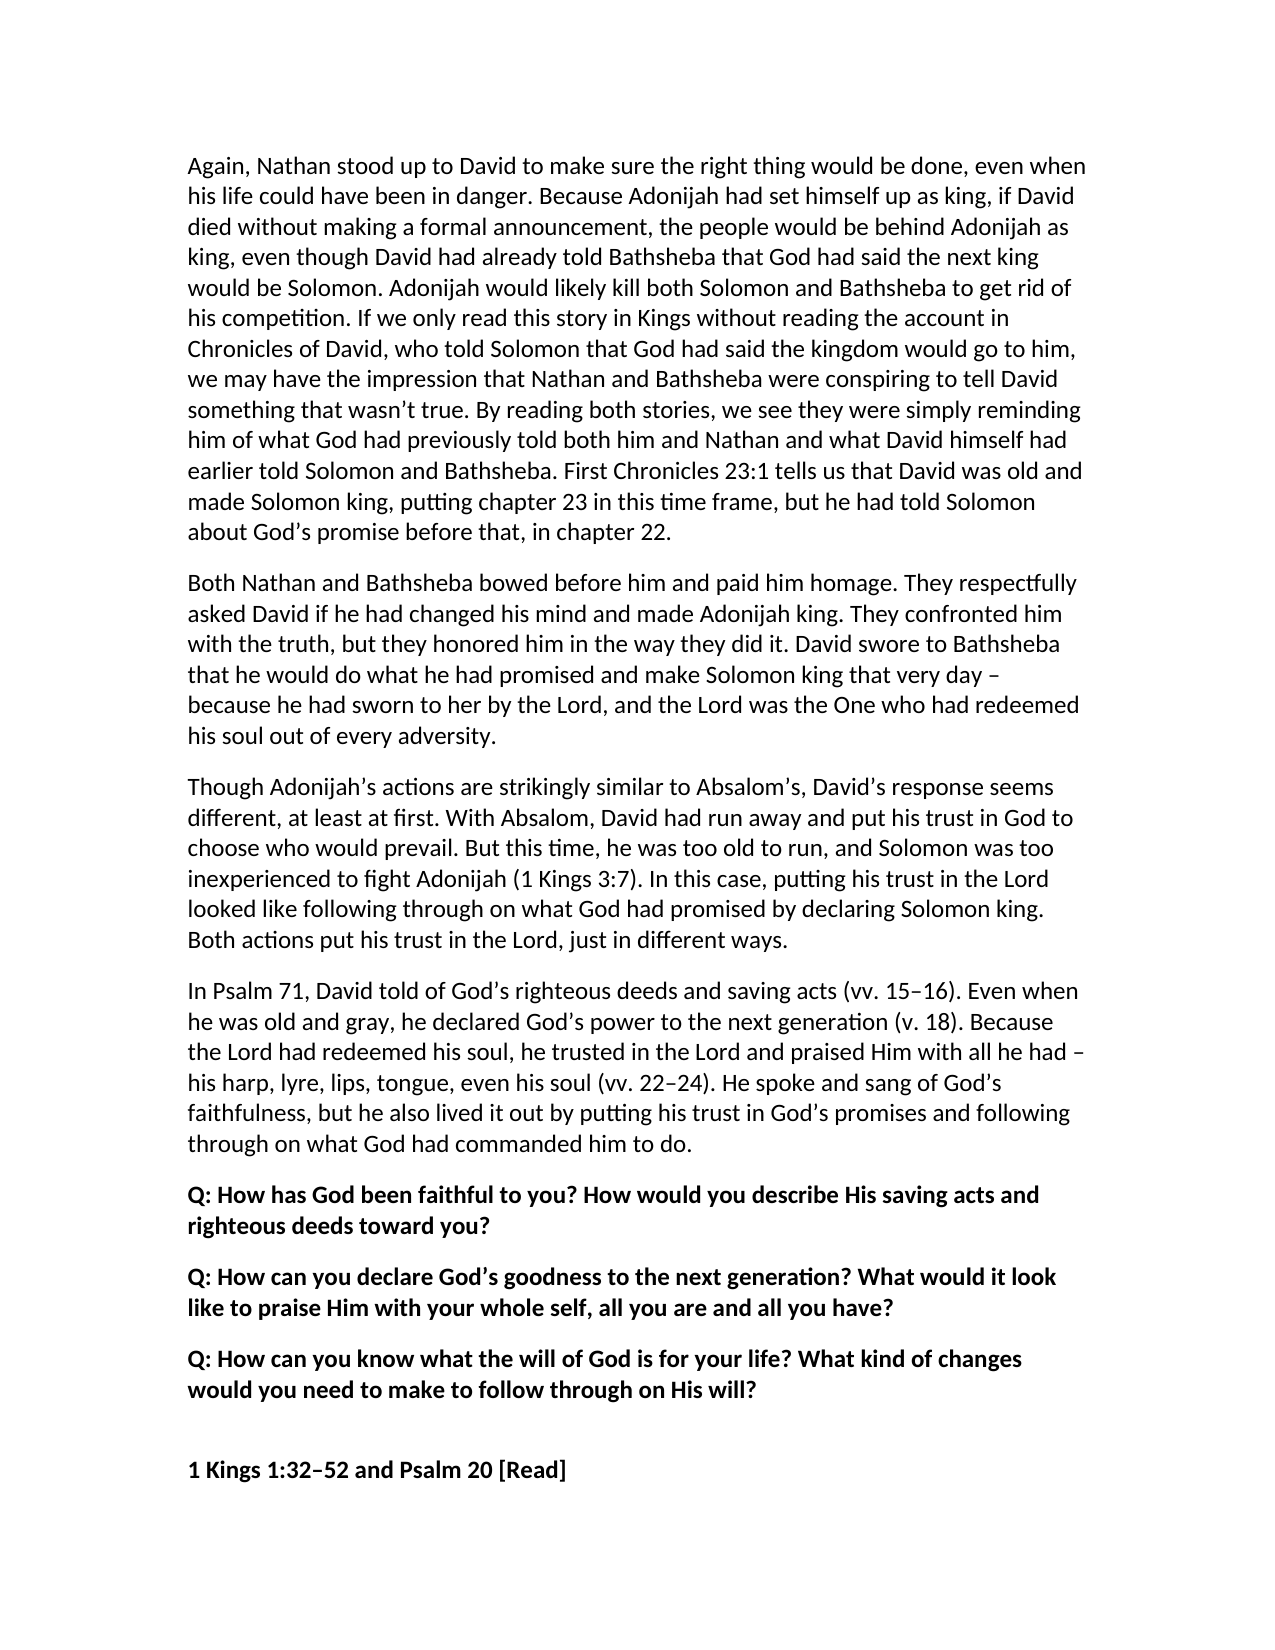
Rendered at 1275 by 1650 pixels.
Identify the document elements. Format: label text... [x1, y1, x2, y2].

text Q: How has God been faithful to you? How would you describe His saving acts and righteous deeds toward you? [187, 1179, 1087, 1241]
text 1 Kings 1:32–52 and Psalm 20 [Read] [187, 1454, 1087, 1485]
text Again, Nathan stood up to David to make sure the right thing would be done, even when his life could have been in danger. Because Adonijah had set himself up as king, if David died without making a formal announcement, the people would be behind Adonijah as king, even though David had already told Bathsheba that God had said the next king would be Solomon. Adonijah would likely kill both Solomon and Bathsheba to get rid of his competition. If we only read this story in Kings without reading the account in Chronicles of David, who told Solomon that God had said the kingdom would go to him, we may have the impression that Nathan and Bathsheba were conspiring to tell David something that wasn’t true. By reading both stories, we see they were simply reminding him of what God had previously told both him and Nathan and what David himself had earlier told Solomon and Bathsheba. First Chronicles 23:1 tells us that David was old and made Solomon king, putting chapter 23 in this time frame, but he had told Solomon about God’s promise before that, in chapter 22. [187, 150, 1087, 547]
text In Psalm 71, David told of God’s righteous deeds and saving acts (vv. 15–16). Even when he was old and gray, he declared God’s power to the next generation (v. 18). Because the Lord had redeemed his soul, he trusted in the Lord and praised Him with all he had – his harp, lyre, lips, tongue, even his soul (vv. 22–24). He spoke and sang of God’s faithfulness, but he also lived it out by putting his trust in God’s promises and following through on what God had commanded him to do. [187, 976, 1087, 1159]
text Q: How can you know what the will of God is for your life? What kind of changes would you need to make to follow through on His will? [187, 1343, 1087, 1404]
text Though Adonijah’s actions are strikingly similar to Absalom’s, David’s response seems different, at least at first. With Absalom, David had run away and put his trust in God to choose who would prevail. But this time, he was too old to run, and Solomon was too inexperienced to fight Adonijah (1 Kings 3:7). In this case, putting his trust in the Lord looked like following through on what God had promised by declaring Solomon king. Both actions put his trust in the Lord, just in different ways. [187, 772, 1087, 955]
text Q: How can you declare God’s goodness to the next generation? What would it look like to praise Him with your whole self, all you are and all you have? [187, 1261, 1087, 1322]
text Both Nathan and Bathsheba bowed before him and paid him homage. They respectfully asked David if he had changed his mind and made Adonijah king. They confronted him with the truth, but they honored him in the way they did it. David swore to Bathsheba that he would do what he had promised and make Solomon king that very day – because he had sworn to her by the Lord, and the Lord was the One who had redeemed his soul out of every adversity. [187, 568, 1087, 751]
